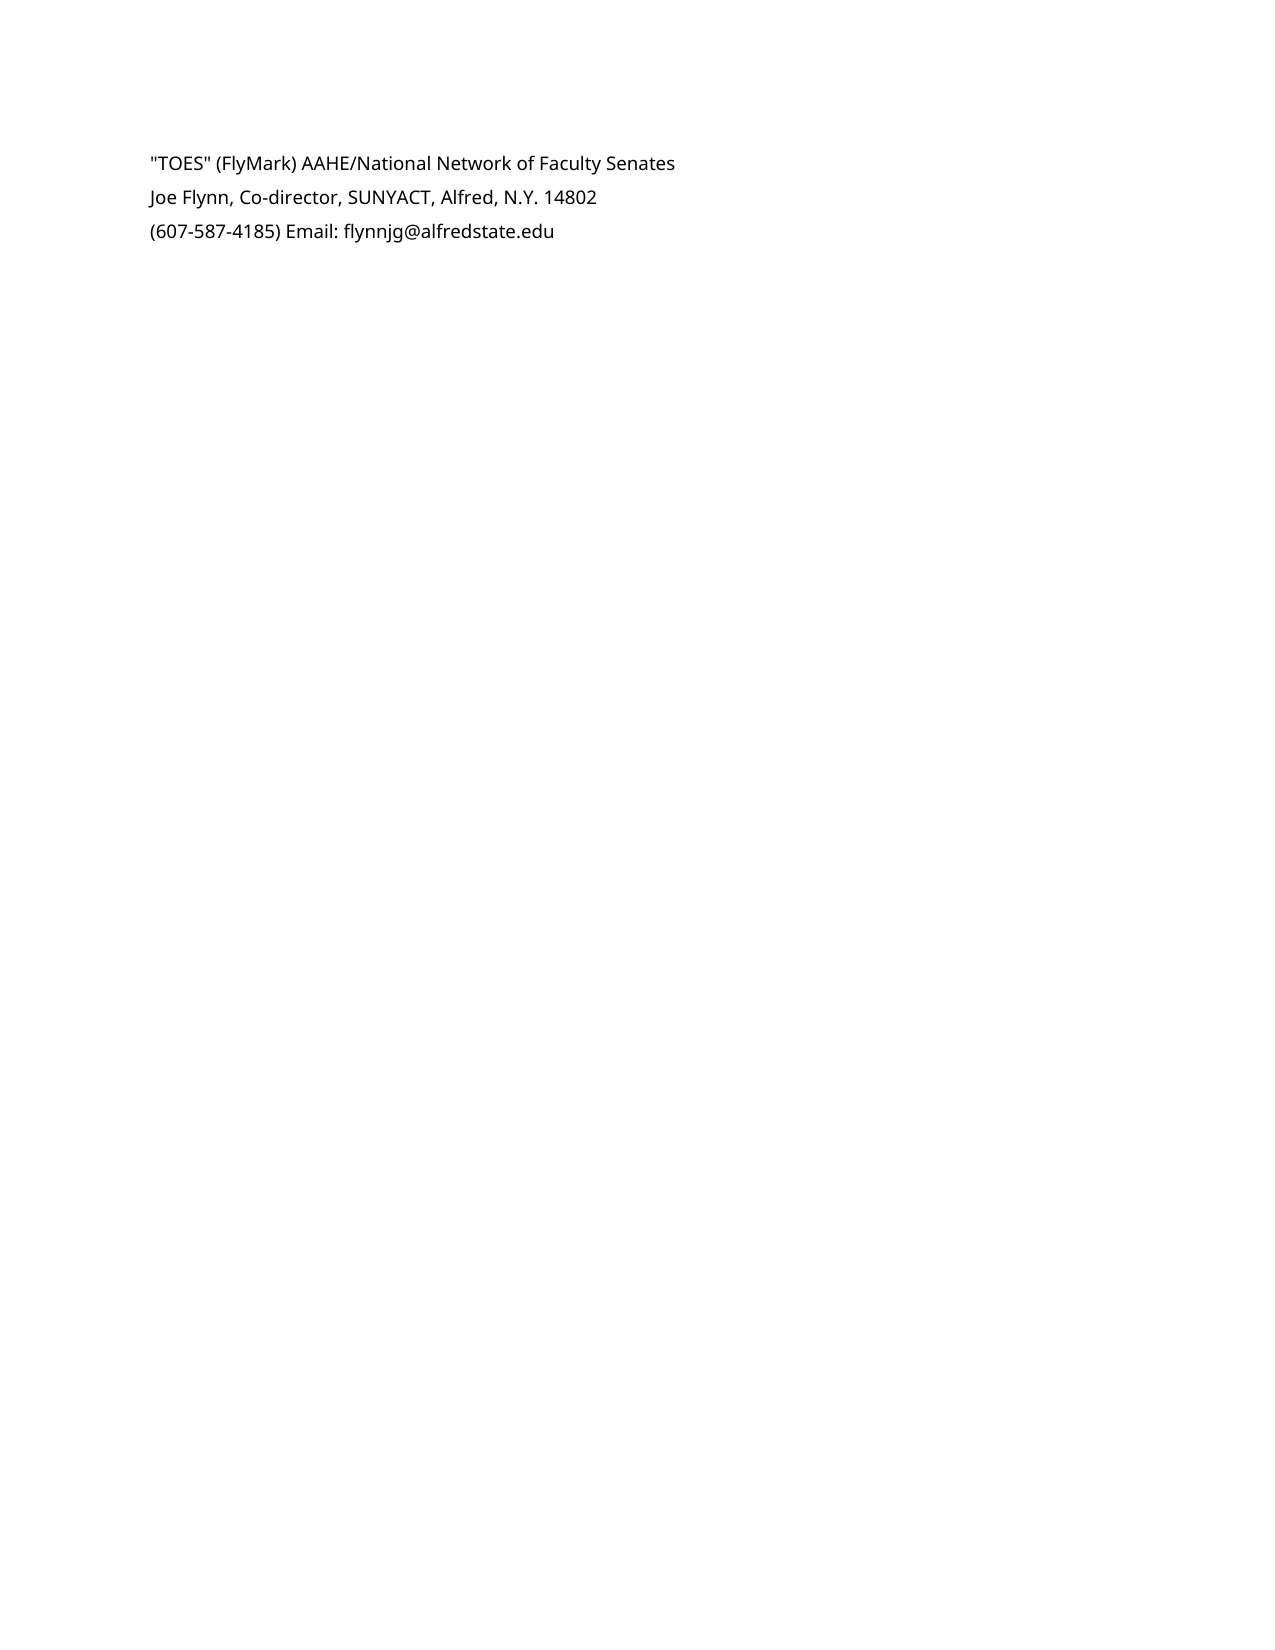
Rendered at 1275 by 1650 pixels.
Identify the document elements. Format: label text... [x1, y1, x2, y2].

text "TOES" (FlyMark) AAHE/National Network of Faculty Senates Joe Flynn, Co-director, SUNYACT, Alfred, N.Y. 14802 (607-587-4185) Email: flynnjg@alfredstate.edu [150, 150, 1125, 244]
